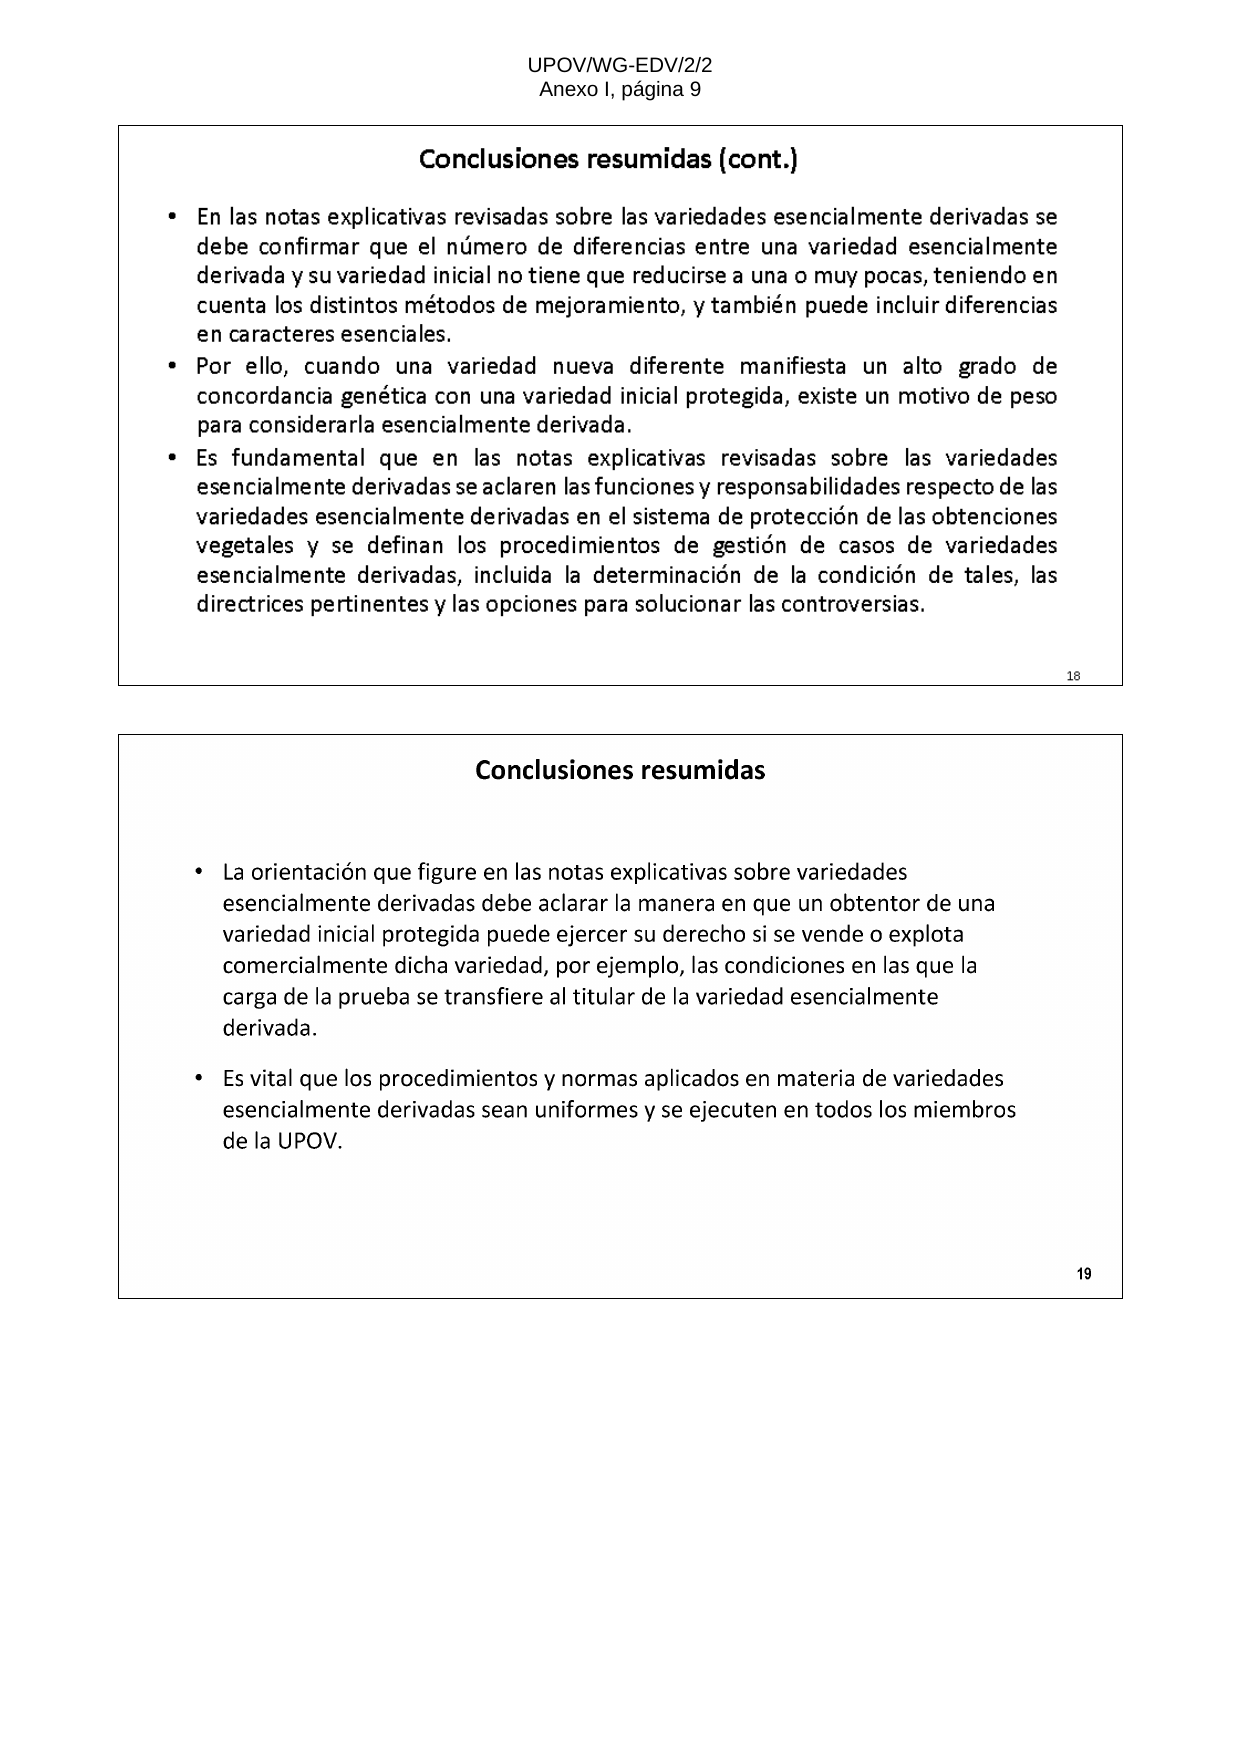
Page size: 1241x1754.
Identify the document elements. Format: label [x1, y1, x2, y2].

picture [119, 735, 1122, 1298]
